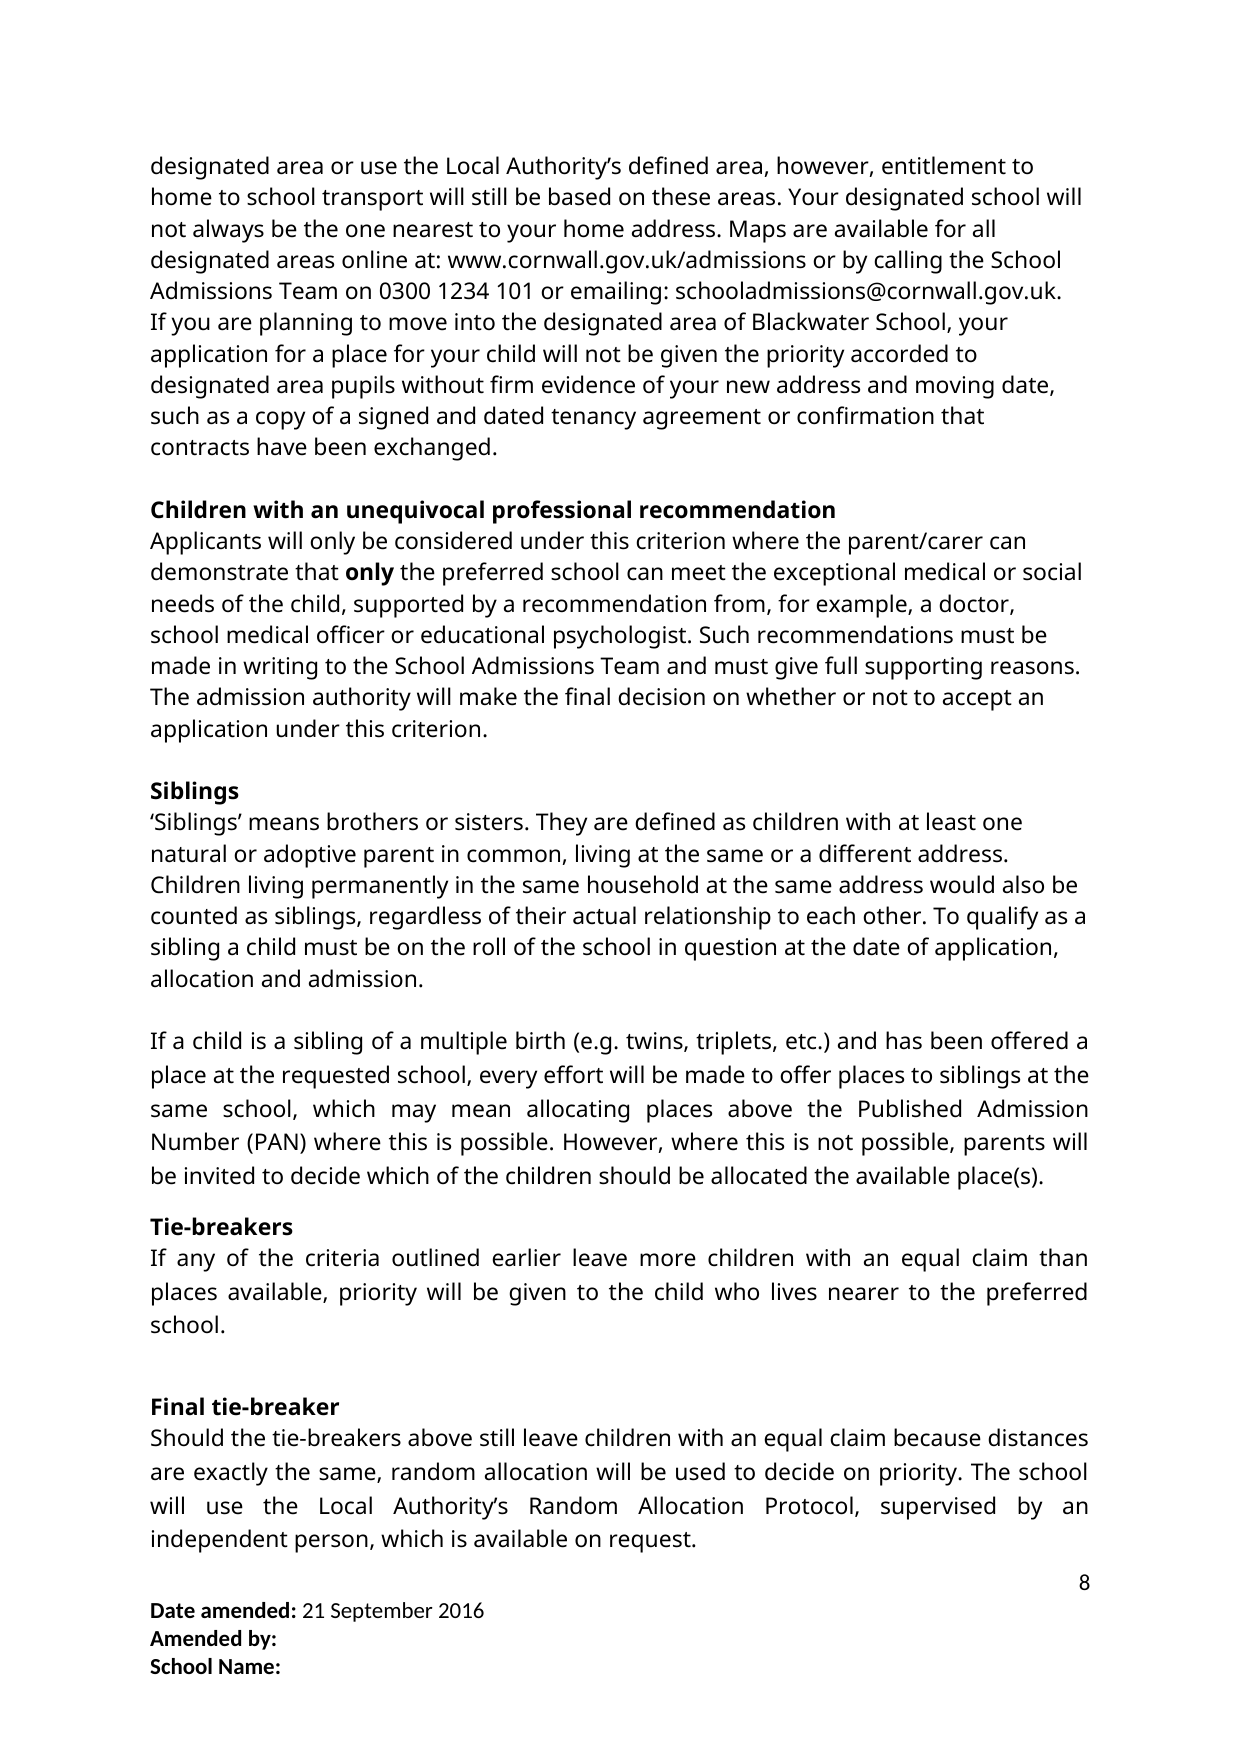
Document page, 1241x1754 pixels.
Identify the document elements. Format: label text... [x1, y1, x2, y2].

text If any of the criteria outlined earlier leave more children with an equal claim than places available, priority will be given to the child who lives nearer to the preferred school. [150, 1242, 1090, 1340]
text If a child is a sibling of a multiple birth (e.g. twins, triplets, etc.) and has been offered a place at the requested school, every effort will be made to offer places to siblings at the same school, which may mean allocating places above the Published Admission Number (PAN) where this is possible. However, where this is not possible, parents will be invited to decide which of the children should be allocated the available place(s). [150, 1025, 1090, 1191]
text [150, 150, 1090, 306]
text If you are planning to move into the designated area of Blackwater School, your application for a place for your child will not be given the priority accorded to designated area pupils without firm evidence of your new address and moving date, such as a copy of a signed and dated tenancy agreement or confirmation that contracts have been exchanged. [150, 306, 1090, 462]
text Should the tie-breakers above still leave children with an equal claim because distances are exactly the same, random allocation will be used to decide on priority. The school will use the Local Authority’s Random Allocation Protocol, supervised by an independent person, which is available on request. [150, 1422, 1090, 1554]
text Final tie-breaker [150, 1391, 1090, 1422]
text ‘Siblings’ means brothers or sisters. They are defined as children with at least one natural or adoptive parent in common, living at the same or a different address. Children living permanently in the same household at the same address would also be counted as siblings, regardless of their actual relationship to each other. To qualify as a sibling a child must be on the roll of the school in question at the date of application, allocation and admission. [150, 806, 1090, 994]
text Applicants will only be considered under this criterion where the parent/carer can demonstrate that only the preferred school can meet the exceptional medical or social needs of the child, supported by a recommendation from, for example, a doctor, school medical officer or educational psychologist. Such recommendations must be made in writing to the School Admissions Team and must give full supporting reasons. The admission authority will make the final decision on whether or not to accept an application under this criterion. [150, 525, 1090, 744]
text Tie-breakers [150, 1210, 1090, 1242]
text Children with an unequivocal professional recommendation [150, 494, 1090, 525]
text Siblings [150, 775, 1090, 806]
